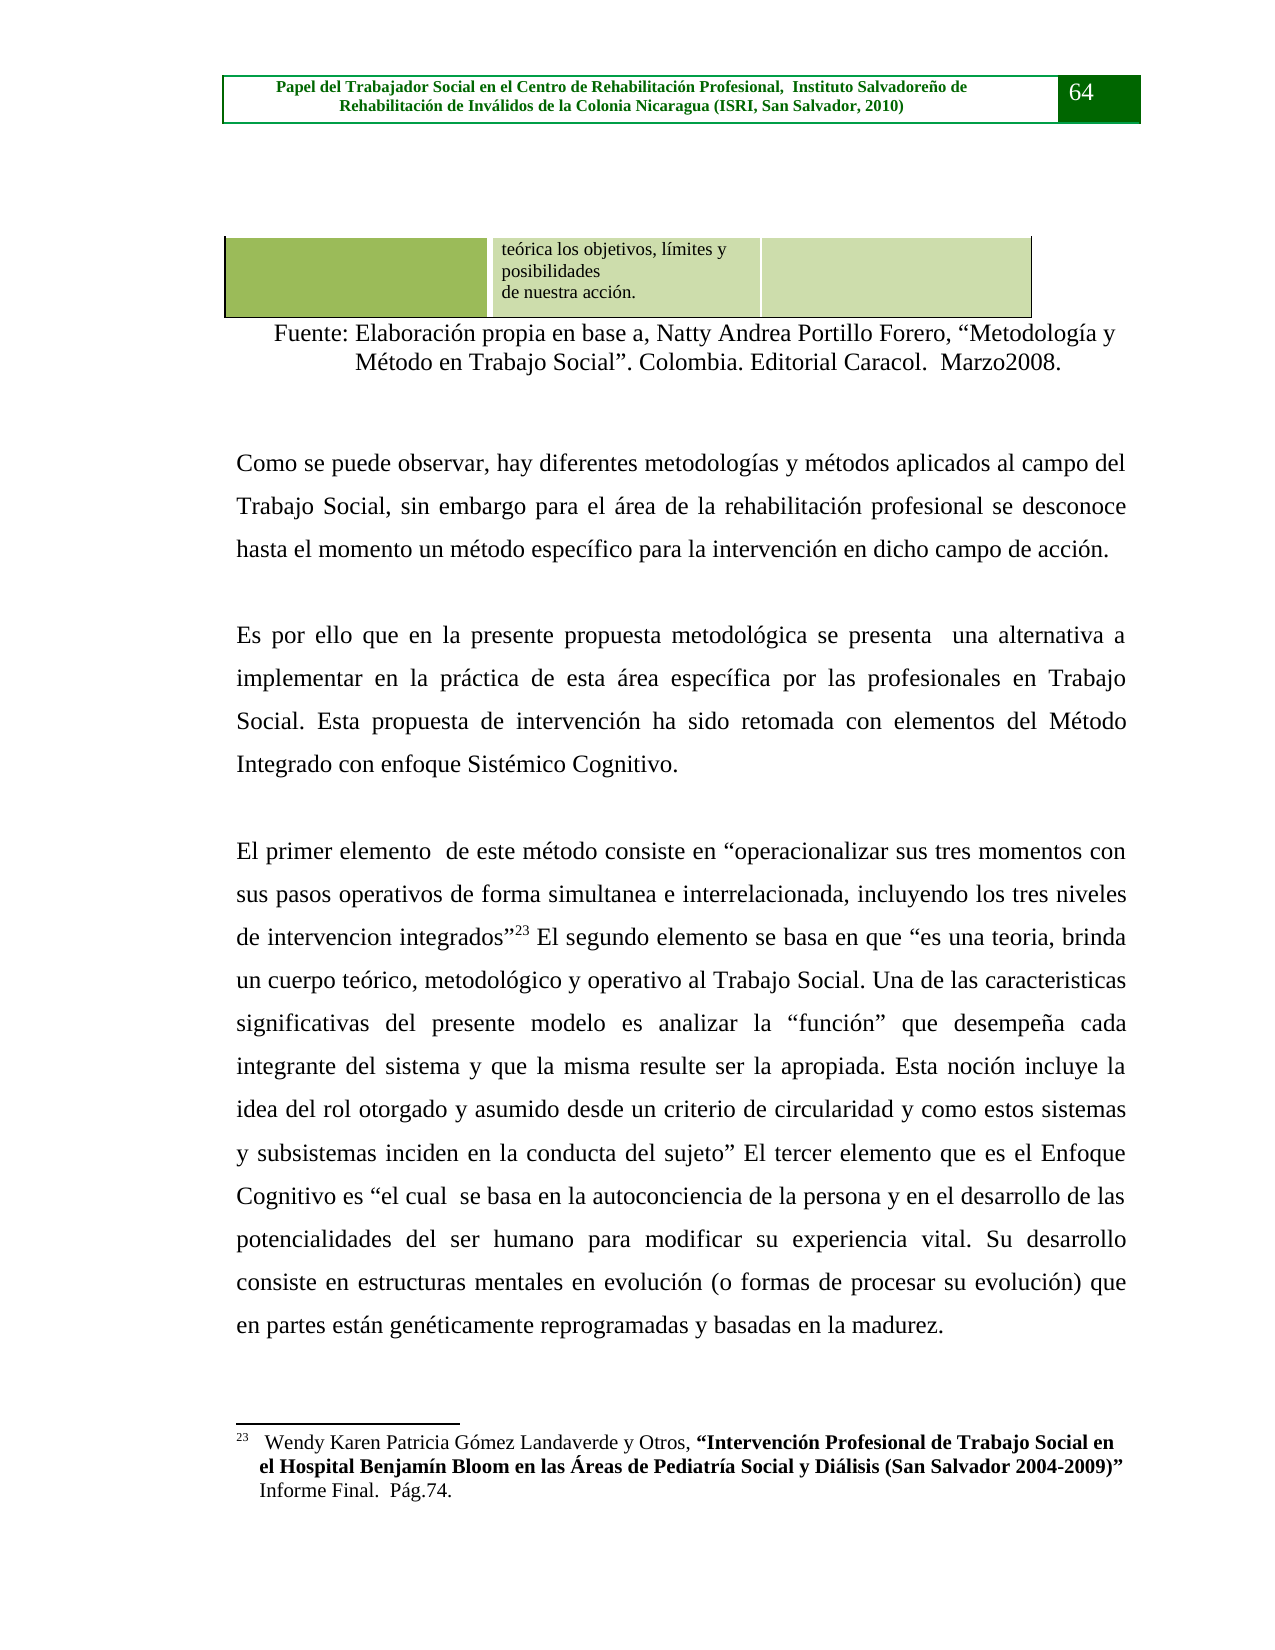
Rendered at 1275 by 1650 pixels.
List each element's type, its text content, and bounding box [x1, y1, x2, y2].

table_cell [762, 238, 1031, 317]
text Como se puede observar, hay diferentes metodologías y métodos aplicados al campo del Trabajo Social, sin embargo para el área de la rehabilitación profesional se desconoce hasta el momento un método específico para la intervención en dicho campo de acción. [236, 448, 1127, 563]
text Método en Trabajo Social”. Colombia. Editorial Caracol. Marzo2008. [236, 347, 1127, 376]
text El primer elemento de este método consiste en “operacionalizar sus tres momentos con sus pasos operativos de forma simultanea e interrelacionada, incluyendo los tres niveles de intervencion integrados” El segundo elemento se basa en que “es una teoria, brinda un cuerpo teórico, metodológico y operativo al Trabajo Social. Una de las caracteristicas significativas del presente modelo es analizar la “función” que desempeña cada integrante del sistema y que la misma resulte ser la apropiada. Esta noción incluye la idea del rol otorgado y asumido desde un criterio de circularidad y como estos sistemas y subsistemas inciden en la conducta del sujeto” El tercer elemento que es el Enfoque Cognitivo es “el cual se basa en la autoconciencia de la persona y en el desarrollo de las potencialidades del ser humano para modificar su experiencia vital. Su desarrollo consiste en estructuras mentales en evolución (o formas de procesar su evolución) que en partes están genéticamente reprogramadas y basadas en la madurez. [236, 836, 1127, 1339]
text Fuente: Elaboración propia en base a, Natty Andrea Portillo Forero, “Metodología y [236, 318, 1127, 347]
text Es por ello que en la presente propuesta metodológica se presenta una alternativa a implementar en la práctica de esta área específica por las profesionales en Trabajo Social. Esta propuesta de intervención ha sido retomada con elementos del Método Integrado con enfoque Sistémico Cognitivo. [236, 620, 1127, 778]
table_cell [493, 238, 760, 317]
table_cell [226, 238, 487, 317]
